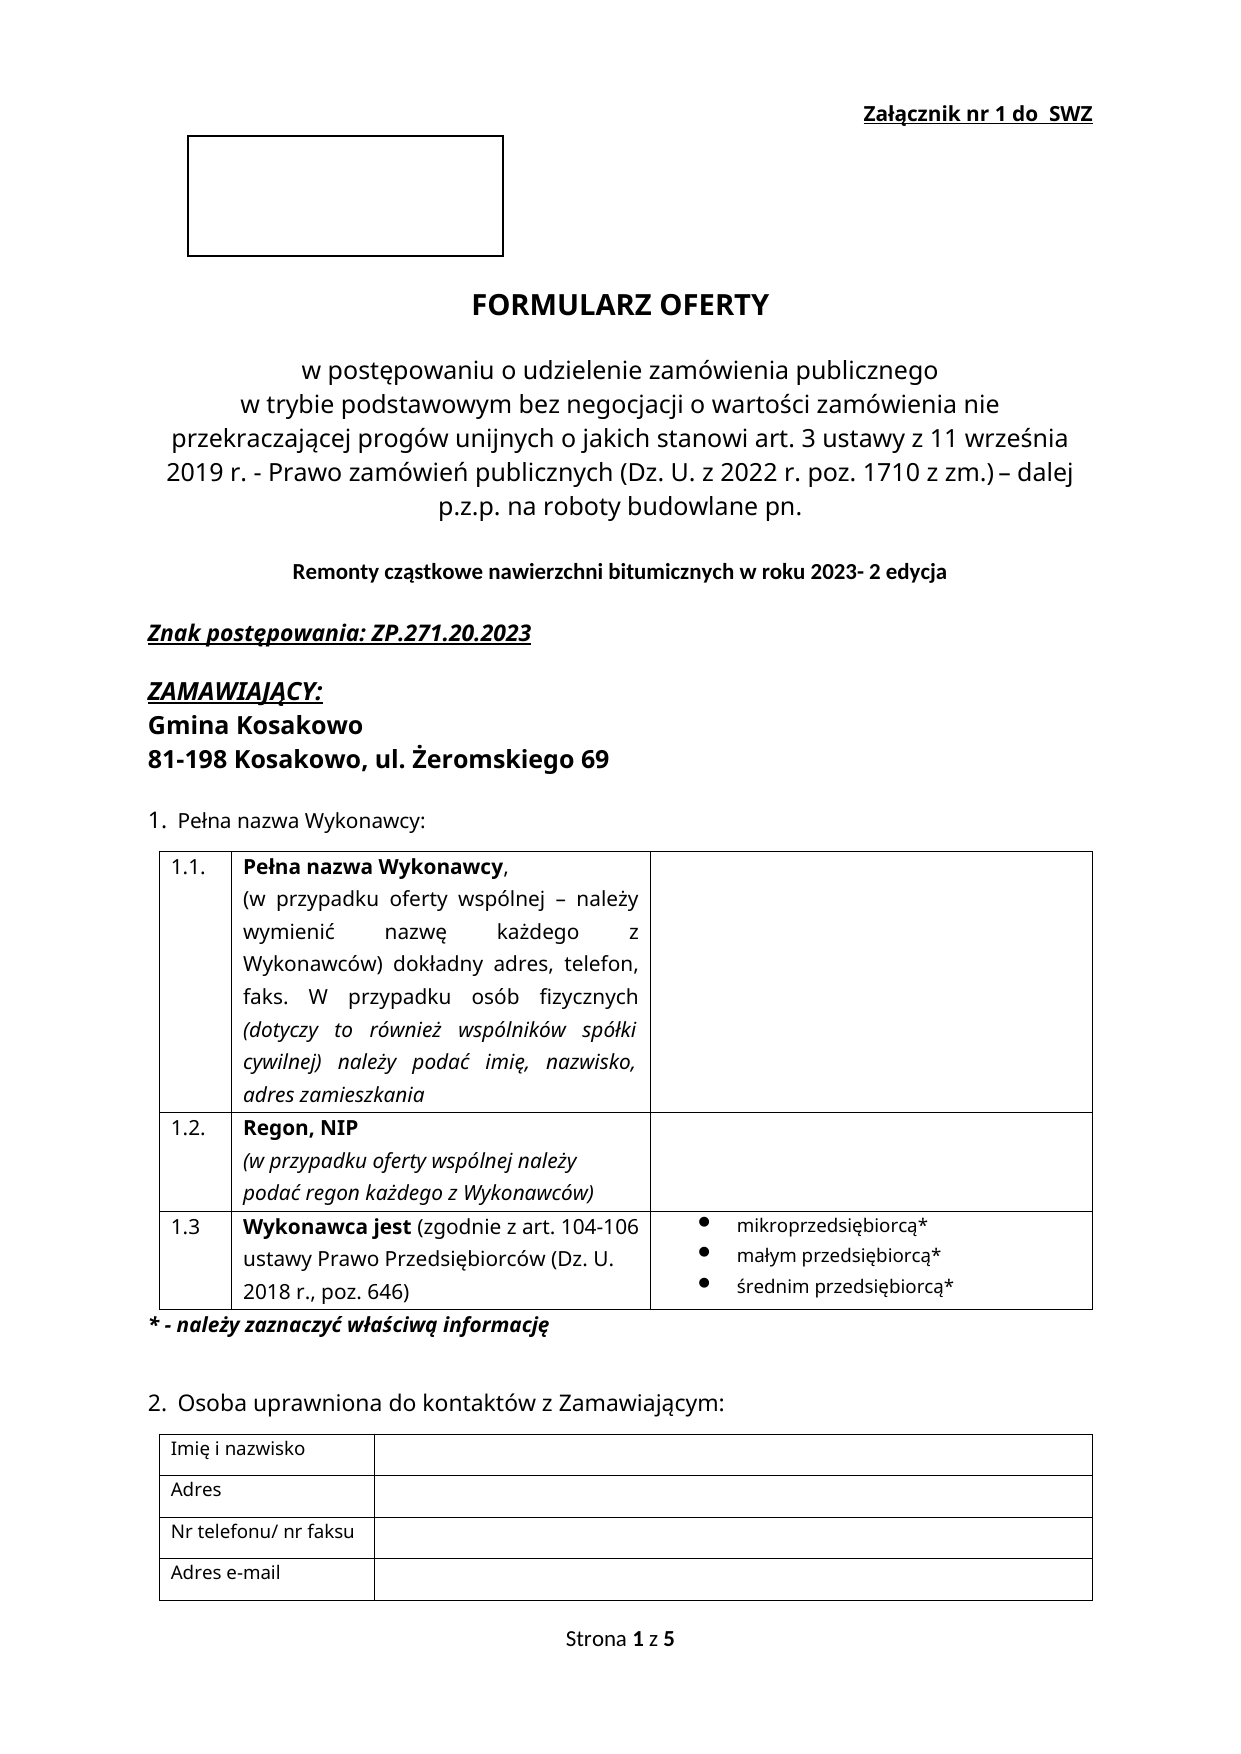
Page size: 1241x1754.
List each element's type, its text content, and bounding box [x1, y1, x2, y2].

text Remonty cząstkowe nawierzchni bitumicznych w roku 2023- 2 edycja [148, 557, 1093, 585]
table_cell [375, 1559, 1092, 1600]
table_header Imię i nazwisko [160, 1435, 374, 1475]
text 81-198 Kosakowo, ul. Żeromskiego 69 [148, 741, 1093, 775]
list Pełna nazwa Wykonawcy: [148, 804, 1093, 835]
table_header [375, 1435, 1092, 1475]
text Załącznik nr 1 do SWZ [148, 99, 1093, 127]
table_cell Adres [160, 1476, 374, 1517]
text FORMULARZ OFERTY [148, 285, 1093, 324]
text Znak postępowania: ZP.271.20.2023 [148, 616, 1093, 648]
text w postępowaniu o udzielenie zamówienia publicznego [148, 353, 1093, 387]
text * - należy zaznaczyć właściwą informację [148, 1310, 1093, 1339]
text Gmina Kosakowo [148, 707, 1093, 741]
table_cell [375, 1476, 1092, 1517]
text w trybie podstawowym bez negocjacji o wartości zamówienia nie przekraczającej progów unijnych o jakich stanowi art. 3 ustawy z 11 września 2019 r. - Prawo zamówień publicznych (Dz. U. z 2022 r. poz. 1710 z zm.) – dalej p.z.p. na roboty budowlane pn. [148, 387, 1093, 523]
text ZAMAWIAJĄCY: [148, 673, 1093, 707]
table_cell Wykonawca jest (zgodnie z art. 104-106 ustawy Prawo Przedsiębiorców (Dz. U. 2018 r., poz. 646) [232, 1212, 650, 1309]
table_cell 1.2. [160, 1113, 231, 1211]
table_cell Adres e-mail [160, 1559, 374, 1600]
table_cell [375, 1518, 1092, 1558]
table_cell mikroprzedsiębiorcą* małym przedsiębiorcą* średnim przedsiębiorcą* [651, 1212, 1092, 1309]
table_cell 1.3 [160, 1212, 231, 1309]
table_header Pełna nazwa Wykonawcy, (w przypadku oferty wspólnej – należy wymienić nazwę każdego z Wykonawców) dokładny adres, telefon, faks. W przypadku osób fizycznych (dotyczy to również wspólników spółki cywilnej) należy podać imię, nazwisko, adres zamieszkania [232, 852, 650, 1112]
list Osoba uprawniona do kontaktów z Zamawiającym: [148, 1387, 1093, 1418]
table_header 1.1. [160, 852, 231, 1112]
table_cell Nr telefonu/ nr faksu [160, 1518, 374, 1558]
table_header [651, 852, 1092, 1112]
table_cell Regon, NIP (w przypadku oferty wspólnej należy podać regon każdego z Wykonawców) [232, 1113, 650, 1211]
table_cell [651, 1113, 1092, 1211]
